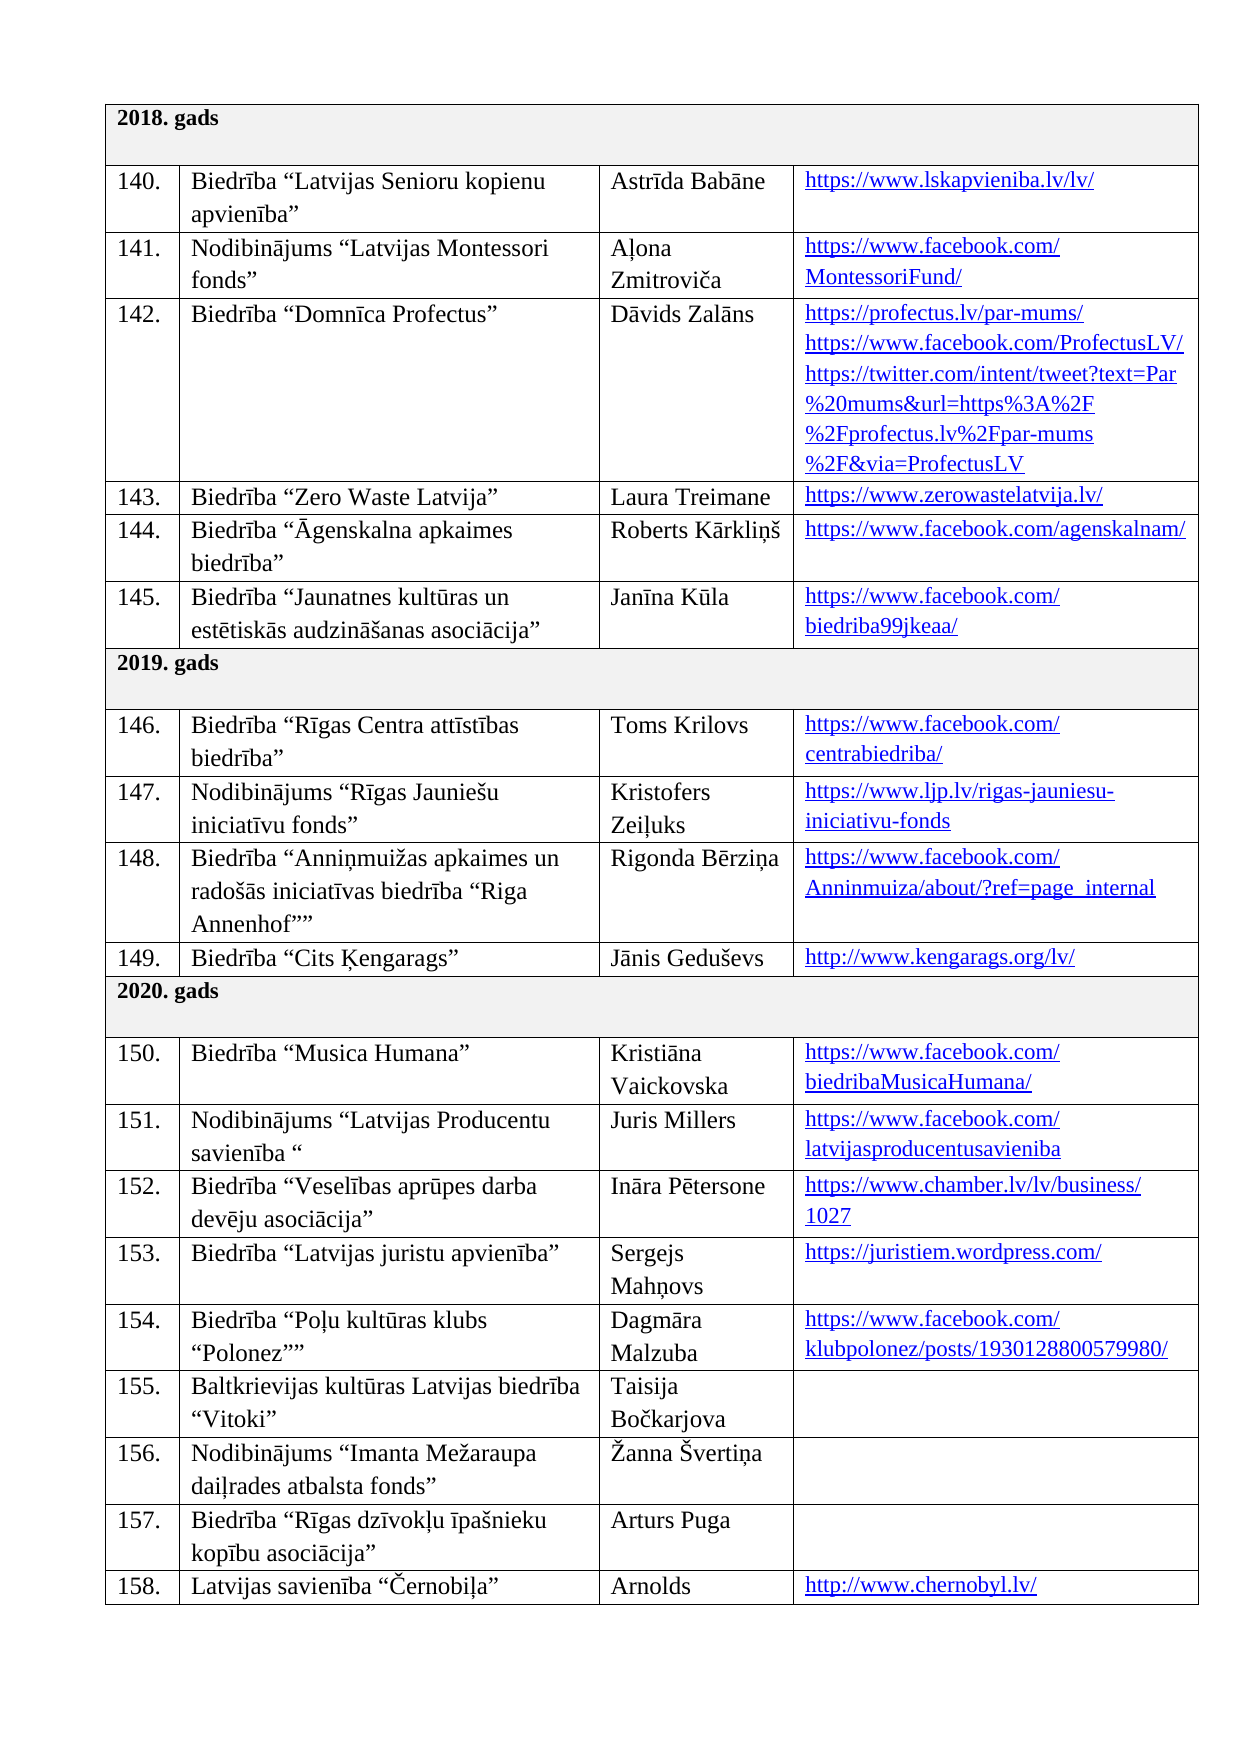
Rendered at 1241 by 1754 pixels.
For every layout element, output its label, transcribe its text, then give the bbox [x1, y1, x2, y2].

table_cell Baltkrievijas kultūras Latvijas biedrība “Vitoki” [180, 1371, 599, 1437]
table_cell Biedrība “Āgenskalna apkaimes biedrība” [180, 515, 599, 581]
table_cell https://www.facebook.com/biedriba99jkeaa/ [794, 582, 1198, 647]
table_cell 155. [106, 1371, 179, 1437]
table_cell 156. [106, 1438, 179, 1504]
table_cell Biedrība “Veselības aprūpes darba devēju asociācija” [180, 1171, 599, 1237]
table_cell 152. [106, 1171, 179, 1237]
table_cell https://www.lskapvieniba.lv/lv/ [794, 166, 1198, 232]
table_cell Astrīda Babāne [600, 166, 793, 232]
table_cell 140. [106, 166, 179, 232]
table_cell https://www.zerowastelatvija.lv/ [794, 482, 1198, 514]
table_cell [794, 1371, 1198, 1437]
table_cell 151. [106, 1105, 179, 1170]
table_cell 149. [106, 943, 179, 976]
table_cell Žanna Švertiņa [600, 1438, 793, 1504]
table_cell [180, 1571, 599, 1604]
table_cell https://profectus.lv/par-mums/ https://www.facebook.com/ProfectusLV/ https://twitter.com/intent/tweet?text=Par%20mums&url=https%3A%2F%2Fprofectus.lv%2Fpar-mums%2F&via=ProfectusLV [794, 299, 1198, 481]
table_cell Ināra Pētersone [600, 1171, 793, 1237]
table_cell Nodibinājums “Latvijas Montessori fonds” [180, 233, 599, 298]
table_cell 150. [106, 1038, 179, 1104]
table_cell 147. [106, 777, 179, 842]
table_cell Biedrība “Latvijas Senioru kopienu apvienība” [180, 166, 599, 232]
table_cell 158. [106, 1571, 179, 1604]
table_cell Biedrība “Cits Ķengarags” [180, 943, 599, 976]
table_cell Juris Millers [600, 1105, 793, 1170]
table_cell Nodibinājums “Rīgas Jauniešu iniciatīvu fonds” [180, 777, 599, 842]
table_cell Roberts Kārkliņš [600, 515, 793, 581]
table_cell Nodibinājums “Imanta Mežaraupa daiļrades atbalsta fonds” [180, 1438, 599, 1504]
table_cell Biedrība “Zero Waste Latvija” [180, 482, 599, 514]
table_cell Biedrība “Anniņmuižas apkaimes un radošās iniciatīvas biedrība “Riga Annenhof”” [180, 843, 599, 942]
table_cell Dagmāra Malzuba [600, 1305, 793, 1370]
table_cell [794, 1571, 1198, 1604]
table_cell Kristofers Zeiļuks [600, 777, 793, 842]
table_cell https://www.facebook.com/MontessoriFund/ [794, 233, 1198, 298]
table_cell 146. [106, 710, 179, 776]
table_cell 157. [106, 1505, 179, 1570]
table_cell 153. [106, 1238, 179, 1304]
table_cell 2019. gads [106, 649, 1198, 709]
table_cell Taisija Bočkarjova [600, 1371, 793, 1437]
table_cell http://www.kengarags.org/lv/ [794, 943, 1198, 976]
table_cell Toms Krilovs [600, 710, 793, 776]
table_cell Arturs Puga [600, 1505, 793, 1570]
table_cell [794, 1438, 1198, 1504]
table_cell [600, 1571, 793, 1604]
table_cell https://www.ljp.lv/rigas-jauniesu-iniciativu-fonds [794, 777, 1198, 842]
table_cell Jānis Geduševs [600, 943, 793, 976]
table_cell https://www.facebook.com/klubpolonez/posts/1930128800579980/ [794, 1305, 1198, 1370]
table_cell 145. [106, 582, 179, 647]
table_cell 144. [106, 515, 179, 581]
table_cell Kristiāna Vaickovska [600, 1038, 793, 1104]
table_cell https://www.facebook.com/latvijasproducentusavieniba [794, 1105, 1198, 1170]
table_cell 141. [106, 233, 179, 298]
table_cell https://www.chamber.lv/lv/business/1027 [794, 1171, 1198, 1237]
table_cell https://www.facebook.com/centrabiedriba/ [794, 710, 1198, 776]
table_cell Aļona Zmitroviča [600, 233, 793, 298]
table_cell 154. [106, 1305, 179, 1370]
table_cell Biedrība “Domnīca Profectus” [180, 299, 599, 481]
table_cell Rigonda Bērziņa [600, 843, 793, 942]
table_cell 2018. gads [106, 105, 1198, 165]
table_cell Dāvids Zalāns [600, 299, 793, 481]
table_cell Biedrība “Rīgas dzīvokļu īpašnieku kopību asociācija” [180, 1505, 599, 1570]
table_cell https://www.facebook.com/agenskalnam/ [794, 515, 1198, 581]
table_cell Biedrība “Rīgas Centra attīstības biedrība” [180, 710, 599, 776]
table_cell 148. [106, 843, 179, 942]
table_cell Biedrība “Poļu kultūras klubs “Polonez”” [180, 1305, 599, 1370]
table_cell https://juristiem.wordpress.com/ [794, 1238, 1198, 1304]
table_cell Nodibinājums “Latvijas Producentu savienība “ [180, 1105, 599, 1170]
table_cell 2020. gads [106, 977, 1198, 1037]
table_cell Sergejs Mahņovs [600, 1238, 793, 1304]
table_cell https://www.facebook.com/Anninmuiza/about/?ref=page_internal [794, 843, 1198, 942]
table_cell https://www.facebook.com/biedribaMusicaHumana/ [794, 1038, 1198, 1104]
table_cell Janīna Kūla [600, 582, 793, 647]
table_cell Biedrība “Latvijas juristu apvienība” [180, 1238, 599, 1304]
table_cell Laura Treimane [600, 482, 793, 514]
table_cell 143. [106, 482, 179, 514]
table_cell Biedrība “Musica Humana” [180, 1038, 599, 1104]
table_cell Biedrība “Jaunatnes kultūras un estētiskās audzināšanas asociācija” [180, 582, 599, 647]
table_cell [794, 1505, 1198, 1570]
table_cell 142. [106, 299, 179, 481]
